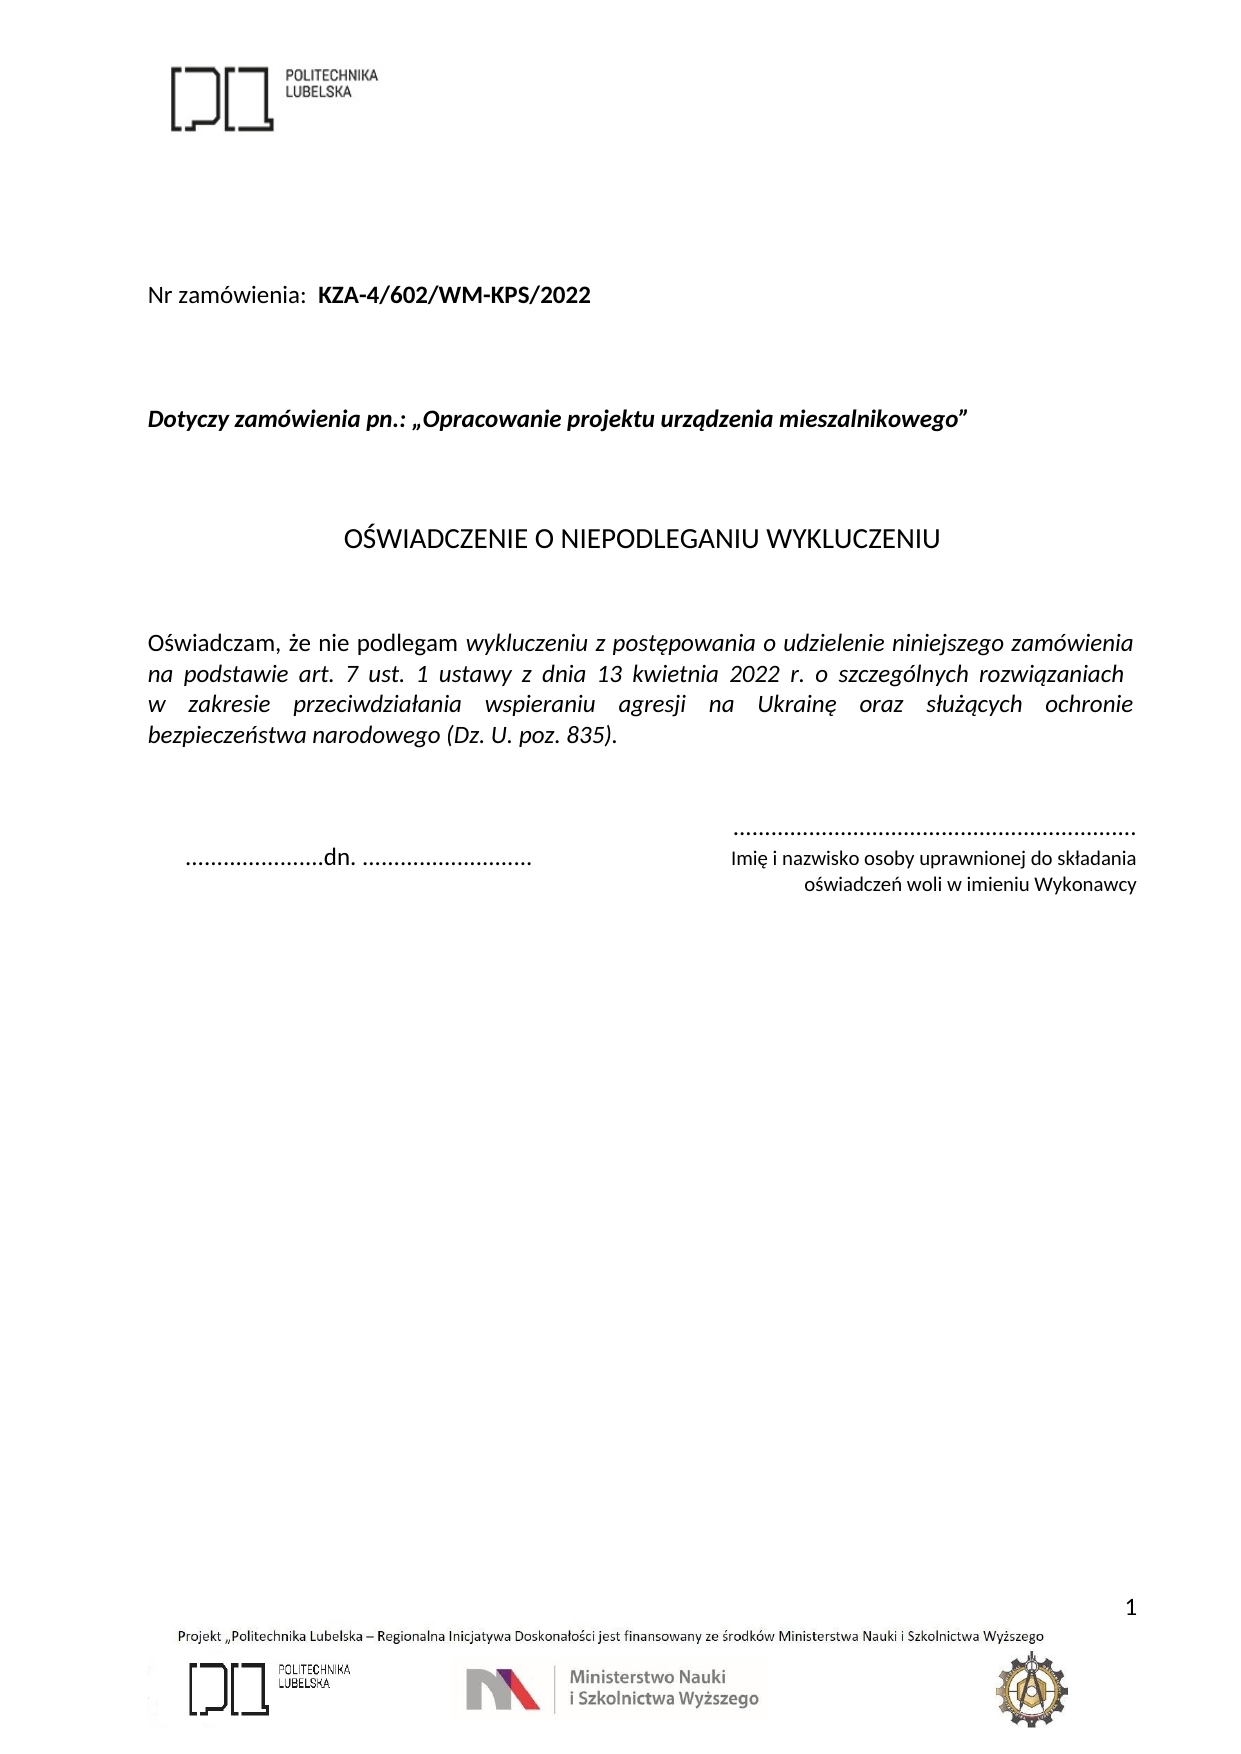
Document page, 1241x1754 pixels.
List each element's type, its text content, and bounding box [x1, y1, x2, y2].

text Nr zamówienia: KZA-4/602/WM-KPS/2022 [148, 279, 1137, 310]
picture [147, 1621, 1093, 1732]
text OŚWIADCZENIE O NIEPODLEGANIU WYKLUCZENIU [148, 521, 1137, 556]
text ......................dn. ........................... Imię i nazwisko osoby uprawnionej do składania oświadczeń woli w imieniu Wykonawcy [118, 841, 1137, 897]
text ................................................................ [118, 811, 1137, 841]
text Dotyczy zamówienia pn.: „Opracowanie projektu urządzenia mieszalnikowego” [148, 404, 1137, 434]
text Oświadczam, że nie podlegam wykluczeniu z postępowania o udzielenie niniejszego zamówienia na podstawie art. 7 ust. 1 ustawy z dnia 13 kwietnia 2022 r. o szczególnych rozwiązaniach w zakresie przeciwdziałania wspieraniu agresji na Ukrainę oraz służących ochronie bezpieczeństwa narodowego (Dz. U. poz. 835). [148, 627, 1137, 749]
picture [169, 44, 465, 153]
